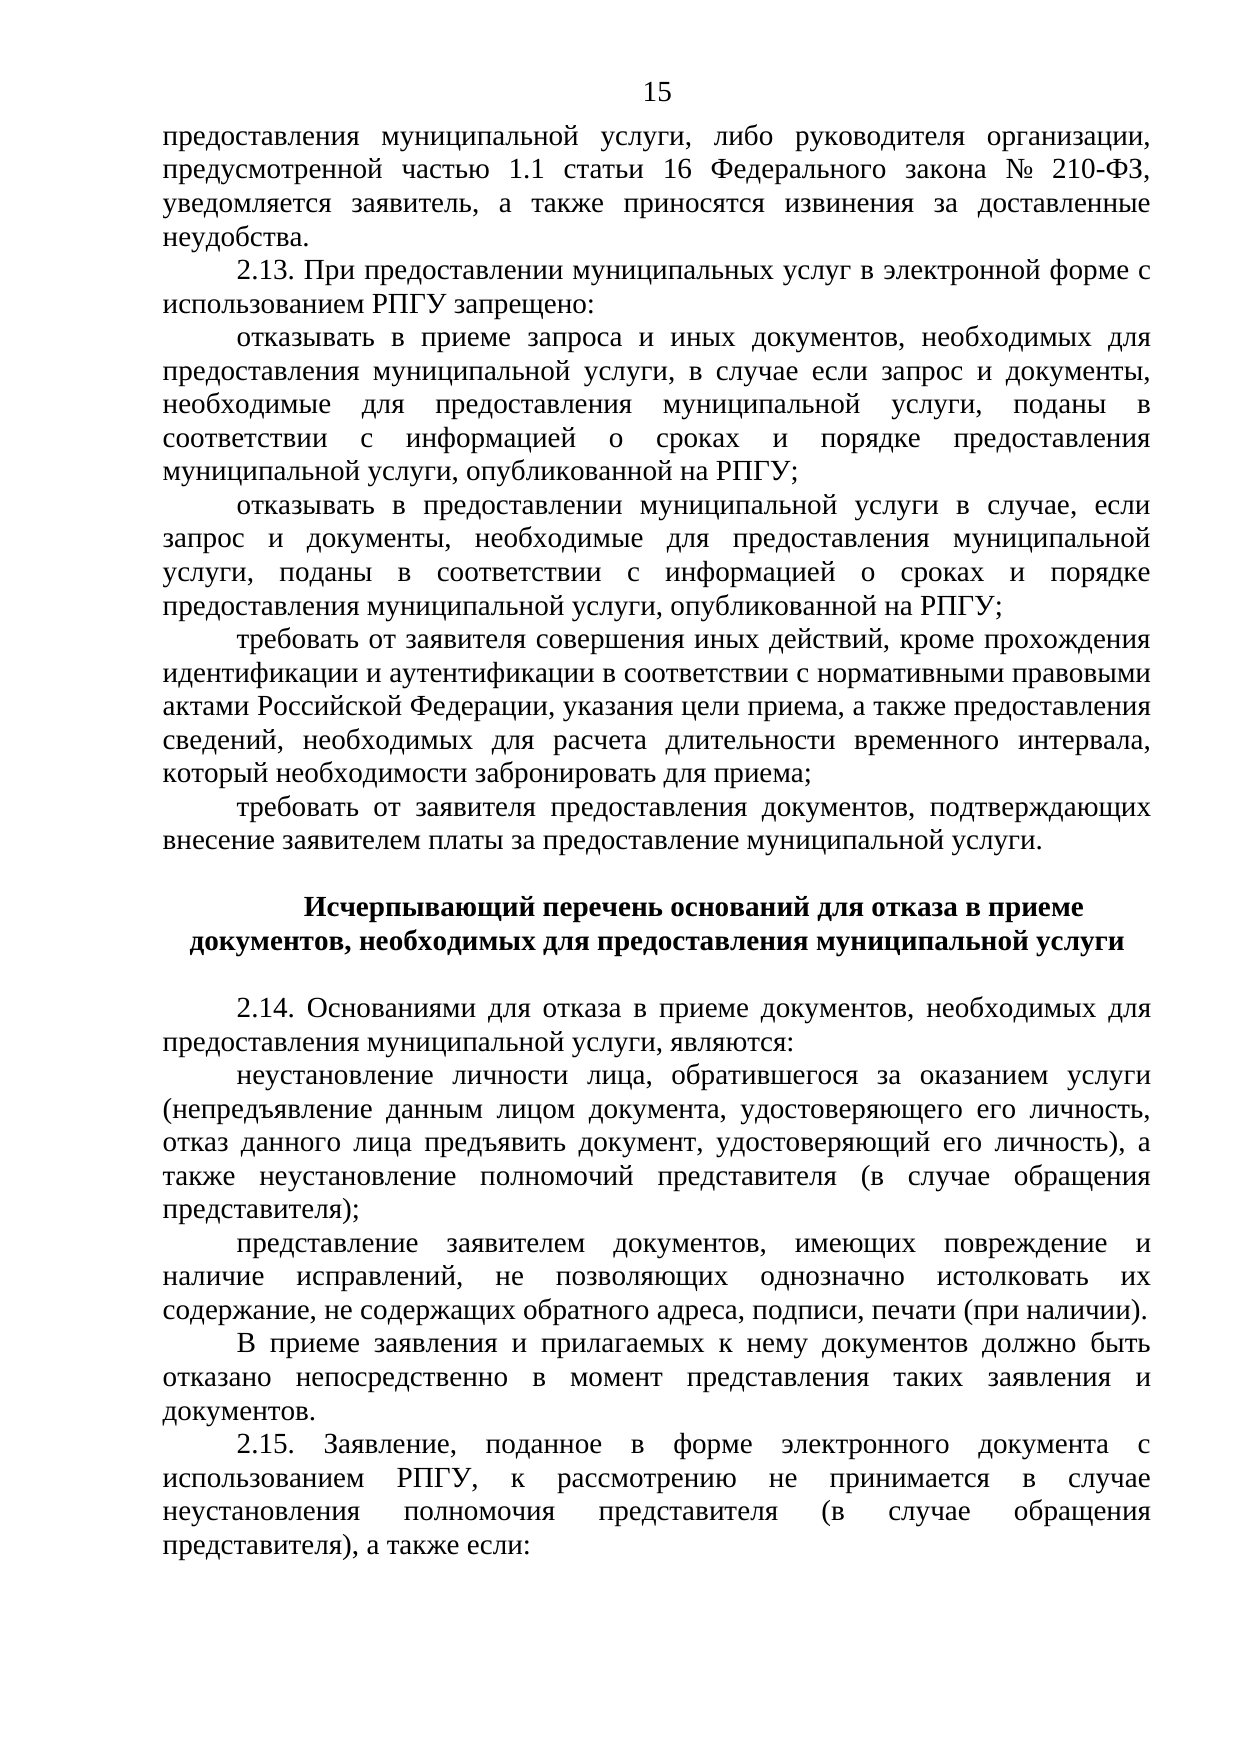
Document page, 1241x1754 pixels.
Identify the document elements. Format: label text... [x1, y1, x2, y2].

text 2.14. Основаниями для отказа в приеме документов, необходимых для предоставления муниципальной услуги, являются: [162, 990, 1152, 1057]
text требовать от заявителя совершения иных действий, кроме прохождения идентификации и аутентификации в соответствии с нормативными правовыми актами Российской Федерации, указания цели приема, а также предоставления сведений, необходимых для расчета длительности временного интервала, который необходимости забронировать для приема; [162, 621, 1152, 789]
text В приеме заявления и прилагаемых к нему документов должно быть отказано непосредственно в момент представления таких заявления и документов. [162, 1326, 1152, 1426]
text 2.15. Заявление, поданное в форме электронного документа с использованием РПГУ, к рассмотрению не принимается в случае неустановления полномочия представителя (в случае обращения представителя), а также если: [162, 1426, 1152, 1560]
text отказывать в приеме запроса и иных документов, необходимых для предоставления муниципальной услуги, в случае если запрос и документы, необходимые для предоставления муниципальной услуги, поданы в соответствии с информацией о сроках и порядке предоставления муниципальной услуги, опубликованной на РПГУ; [162, 319, 1152, 487]
text 2.13. При предоставлении муниципальных услуг в электронной форме с использованием РПГУ запрещено: [162, 252, 1152, 319]
text неустановление личности лица, обратившегося за оказанием услуги (непредъявление данным лицом документа, удостоверяющего его личность, отказ данного лица предъявить документ, удостоверяющий его личность), а также неустановление полномочий представителя (в случае обращения представителя); [162, 1057, 1152, 1225]
text требовать от заявителя предоставления документов, подтверждающих внесение заявителем платы за предоставление муниципальной услуги. [162, 789, 1152, 856]
text представление заявителем документов, имеющих повреждение и наличие исправлений, не позволяющих однозначно истолковать их содержание, не содержащих обратного адреса, подписи, печати (при наличии). [162, 1225, 1152, 1326]
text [162, 118, 1152, 252]
text Исчерпывающий перечень оснований для отказа в приеме документов, необходимых для предоставления муниципальной услуги [162, 889, 1152, 957]
text отказывать в предоставлении муниципальной услуги в случае, если запрос и документы, необходимые для предоставления муниципальной услуги, поданы в соответствии с информацией о сроках и порядке предоставления муниципальной услуги, опубликованной на РПГУ; [162, 487, 1152, 621]
